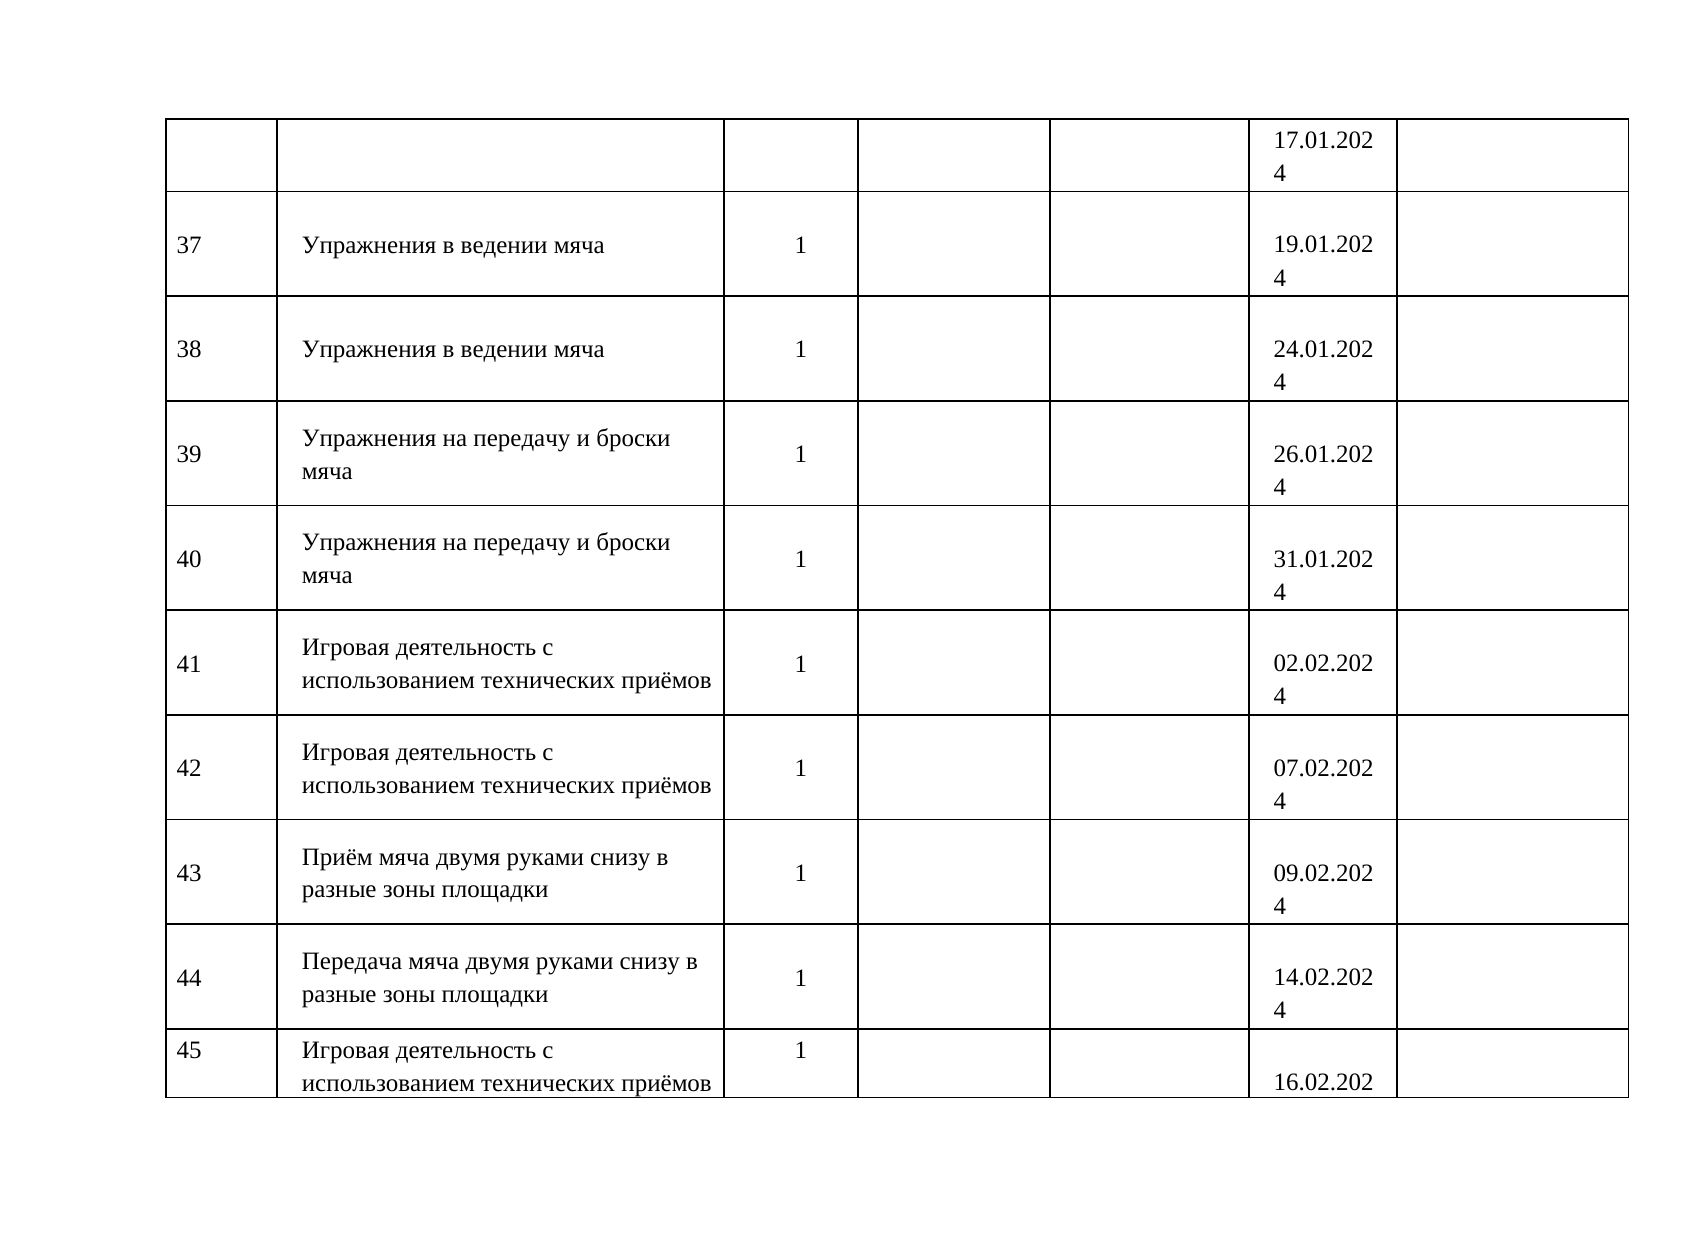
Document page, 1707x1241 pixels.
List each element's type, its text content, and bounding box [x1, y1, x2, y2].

table_cell 24.01.2024 [1250, 297, 1396, 400]
table_cell 38 [167, 297, 276, 400]
table_cell 07.02.2024 [1250, 716, 1396, 819]
table_cell 1 [725, 297, 857, 400]
table_cell [1051, 820, 1248, 923]
table_cell 37 [167, 192, 276, 295]
table_cell Игровая деятельность с использованием технических приёмов [278, 611, 723, 714]
table_cell Упражнения в ведении мяча [278, 192, 723, 295]
table_cell 41 [167, 611, 276, 714]
table_cell [859, 192, 1049, 295]
table_cell [859, 716, 1049, 819]
table_cell Игровая деятельность с использованием технических приёмов [278, 716, 723, 819]
table_cell 09.02.2024 [1250, 820, 1396, 923]
table_cell 43 [167, 820, 276, 923]
table_cell [1051, 1030, 1248, 1097]
table_cell 1 [725, 402, 857, 504]
table_cell 1 [725, 716, 857, 819]
table_cell Упражнения на передачу и броски мяча [278, 506, 723, 609]
table_cell 42 [167, 716, 276, 819]
table_cell 31.01.2024 [1250, 506, 1396, 609]
table_cell [859, 506, 1049, 609]
table_cell [1051, 297, 1248, 400]
table_cell 26.01.2024 [1250, 402, 1396, 504]
table_cell [859, 297, 1049, 400]
table_cell [1398, 716, 1628, 819]
table_cell [859, 402, 1049, 504]
table_cell 1 [725, 820, 857, 923]
table_cell 39 [167, 402, 276, 504]
table_cell [1398, 120, 1628, 191]
table_cell [1051, 611, 1248, 714]
table_cell [1398, 297, 1628, 400]
table_cell Передача мяча двумя руками снизу в разные зоны площадки [278, 925, 723, 1028]
table_cell 1 [725, 120, 857, 191]
table_cell 36 [167, 120, 276, 191]
table_cell Упражнения в ведении мяча [278, 297, 723, 400]
table_cell 14.02.2024 [1250, 925, 1396, 1028]
table_cell [1051, 925, 1248, 1028]
table_cell 1 [725, 611, 857, 714]
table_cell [278, 1030, 723, 1097]
table_cell [859, 120, 1049, 191]
table_cell [1051, 120, 1248, 191]
table_cell 1 [725, 506, 857, 609]
table_cell [859, 925, 1049, 1028]
table_cell [1051, 192, 1248, 295]
table_cell [1051, 402, 1248, 504]
table_cell 19.01.2024 [1250, 192, 1396, 295]
table_cell [859, 820, 1049, 923]
table_cell [1398, 506, 1628, 609]
table_cell [1398, 611, 1628, 714]
table_cell [859, 1030, 1049, 1097]
table_cell 45 [167, 1030, 276, 1097]
table_cell 44 [167, 925, 276, 1028]
table_cell [1398, 402, 1628, 504]
table_cell 02.02.2024 [1250, 611, 1396, 714]
table_cell [1051, 506, 1248, 609]
table_cell 1 [725, 1030, 857, 1097]
table_cell 1 [725, 192, 857, 295]
table_cell [1398, 820, 1628, 923]
table_cell 16.02.2024 [1250, 1030, 1396, 1097]
table_cell [1398, 1030, 1628, 1097]
table_cell [1051, 716, 1248, 819]
table_cell [859, 611, 1049, 714]
table_cell 17.01.2024 [1250, 120, 1396, 191]
table_cell 1 [725, 925, 857, 1028]
table_cell [1398, 925, 1628, 1028]
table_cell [278, 120, 723, 191]
table_cell [1398, 192, 1628, 295]
table_cell Упражнения на передачу и броски мяча [278, 402, 723, 504]
table_cell Приём мяча двумя руками снизу в разные зоны площадки [278, 820, 723, 923]
table_cell 40 [167, 506, 276, 609]
